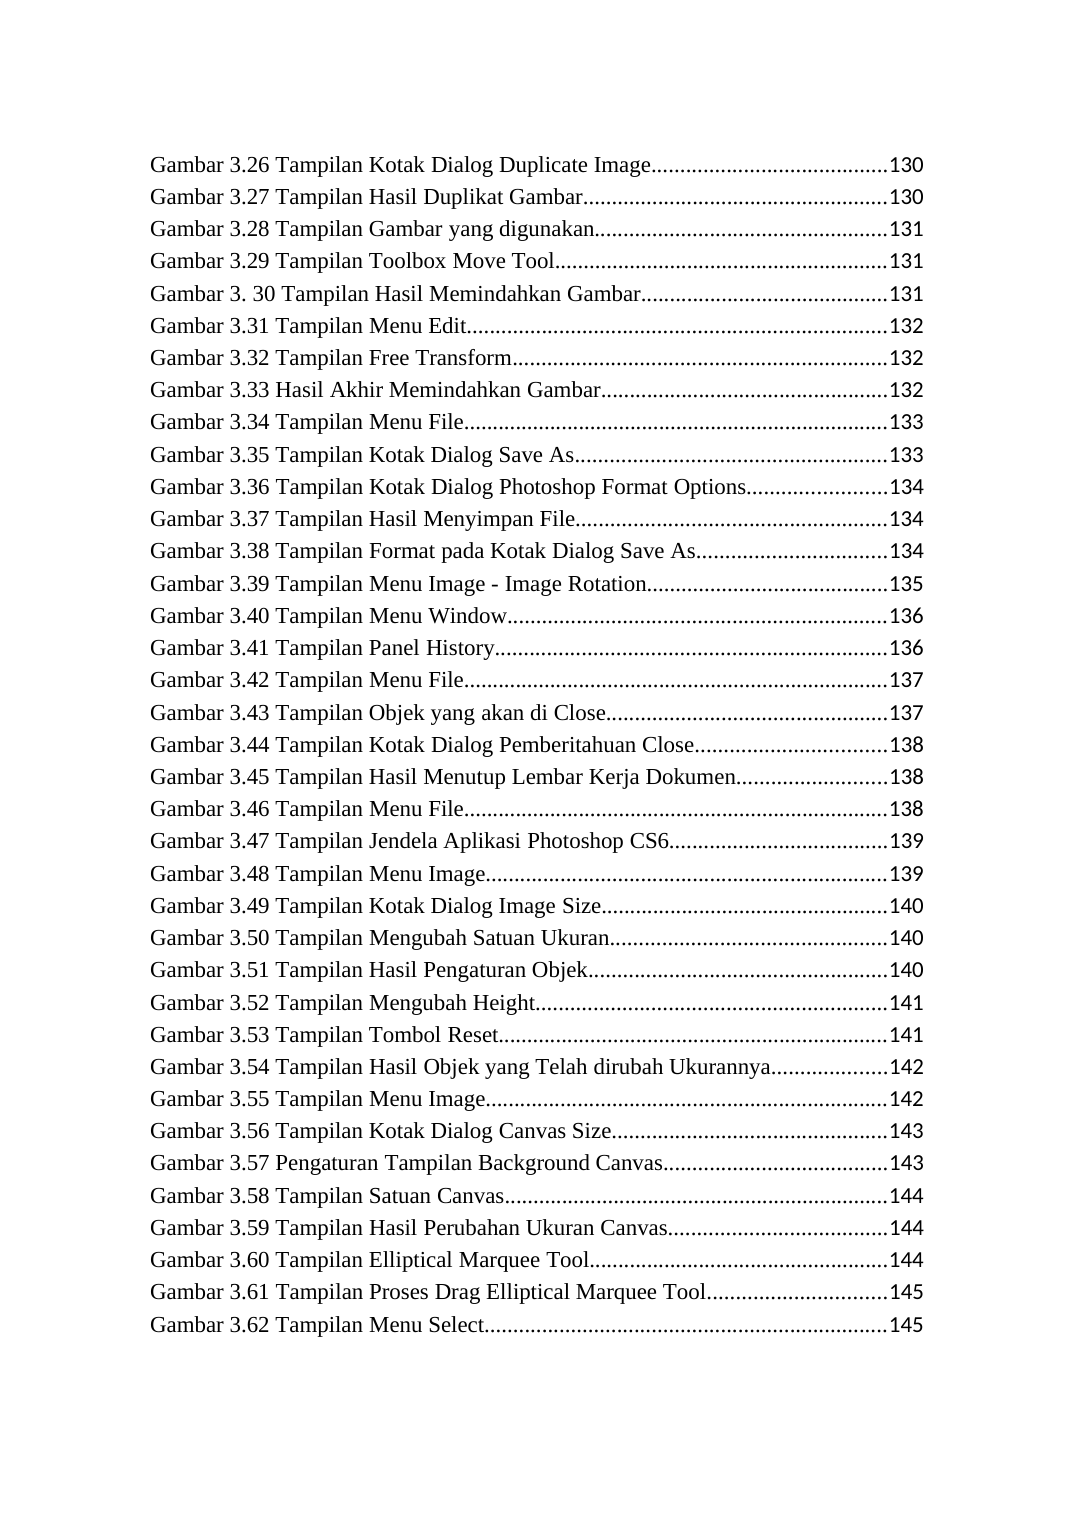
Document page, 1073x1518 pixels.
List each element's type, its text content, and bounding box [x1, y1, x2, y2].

text Gambar 3.45 Tampilan Hasil Menutup Lembar Kerja Dokumen 138 [150, 762, 1073, 790]
text Gambar 3.62 Tampilan Menu Select 145 [150, 1310, 1073, 1338]
text Gambar 3.42 Tampilan Menu File 137 [150, 665, 1073, 693]
text Gambar 3.33 Hasil Akhir Memindahkan Gambar 132 [150, 376, 1073, 403]
text Gambar 3.48 Tampilan Menu Image 139 [150, 859, 1073, 887]
text Gambar 3.43 Tampilan Objek yang akan di Close 137 [150, 698, 1073, 726]
text Gambar 3.55 Tampilan Menu Image 142 [150, 1084, 1073, 1112]
text Gambar 3.40 Tampilan Menu Window 136 [150, 601, 1073, 629]
text Gambar 3.47 Tampilan Jendela Aplikasi Photoshop CS6 139 [150, 826, 1073, 854]
text Gambar 3.36 Tampilan Kotak Dialog Photoshop Format Options 134 [150, 472, 1073, 500]
text Gambar 3.27 Tampilan Hasil Duplikat Gambar 130 [150, 182, 1073, 210]
text Gambar 3.57 Pengaturan Tampilan Background Canvas 143 [150, 1148, 1073, 1177]
text Gambar 3.29 Tampilan Toolbox Move Tool 131 [150, 247, 1073, 274]
text Gambar 3.41 Tampilan Panel History 136 [150, 633, 1073, 661]
text Gambar 3.28 Tampilan Gambar yang digunakan 131 [150, 214, 1073, 242]
text Gambar 3.54 Tampilan Hasil Objek yang Telah dirubah Ukurannya 142 [150, 1052, 1073, 1080]
text Gambar 3.59 Tampilan Hasil Perubahan Ukuran Canvas 144 [150, 1213, 1073, 1241]
text Gambar 3.44 Tampilan Kotak Dialog Pemberitahuan Close 138 [150, 730, 1073, 758]
text Gambar 3.61 Tampilan Proses Drag Elliptical Marquee Tool 145 [150, 1277, 1073, 1306]
text Gambar 3.34 Tampilan Menu File 133 [150, 407, 1073, 436]
text Gambar 3.38 Tampilan Format pada Kotak Dialog Save As 134 [150, 536, 1073, 564]
text Gambar 3.56 Tampilan Kotak Dialog Canvas Size 143 [150, 1116, 1073, 1144]
text Gambar 3.51 Tampilan Hasil Pengaturan Objek 140 [150, 955, 1073, 983]
text Gambar 3.35 Tampilan Kotak Dialog Save As 133 [150, 440, 1073, 468]
text Gambar 3.46 Tampilan Menu File 138 [150, 794, 1073, 822]
text Gambar 3.50 Tampilan Mengubah Satuan Ukuran 140 [150, 923, 1073, 951]
text Gambar 3.32 Tampilan Free Transform 132 [150, 343, 1073, 371]
text Gambar 3.60 Tampilan Elliptical Marquee Tool 144 [150, 1245, 1073, 1273]
text Gambar 3.52 Tampilan Mengubah Height 141 [150, 988, 1073, 1016]
text Gambar 3.31 Tampilan Menu Edit 132 [150, 311, 1073, 339]
text Gambar 3.39 Tampilan Menu Image - Image Rotation 135 [150, 569, 1073, 597]
text Gambar 3.49 Tampilan Kotak Dialog Image Size 140 [150, 891, 1073, 919]
text Gambar 3.26 Tampilan Kotak Dialog Duplicate Image 130 [150, 150, 1073, 178]
text Gambar 3.58 Tampilan Satuan Canvas 144 [150, 1181, 1073, 1209]
text Gambar 3. 30 Tampilan Hasil Memindahkan Gambar 131 [150, 279, 1073, 307]
text Gambar 3.37 Tampilan Hasil Menyimpan File 134 [150, 504, 1073, 532]
text Gambar 3.53 Tampilan Tombol Reset 141 [150, 1020, 1073, 1048]
